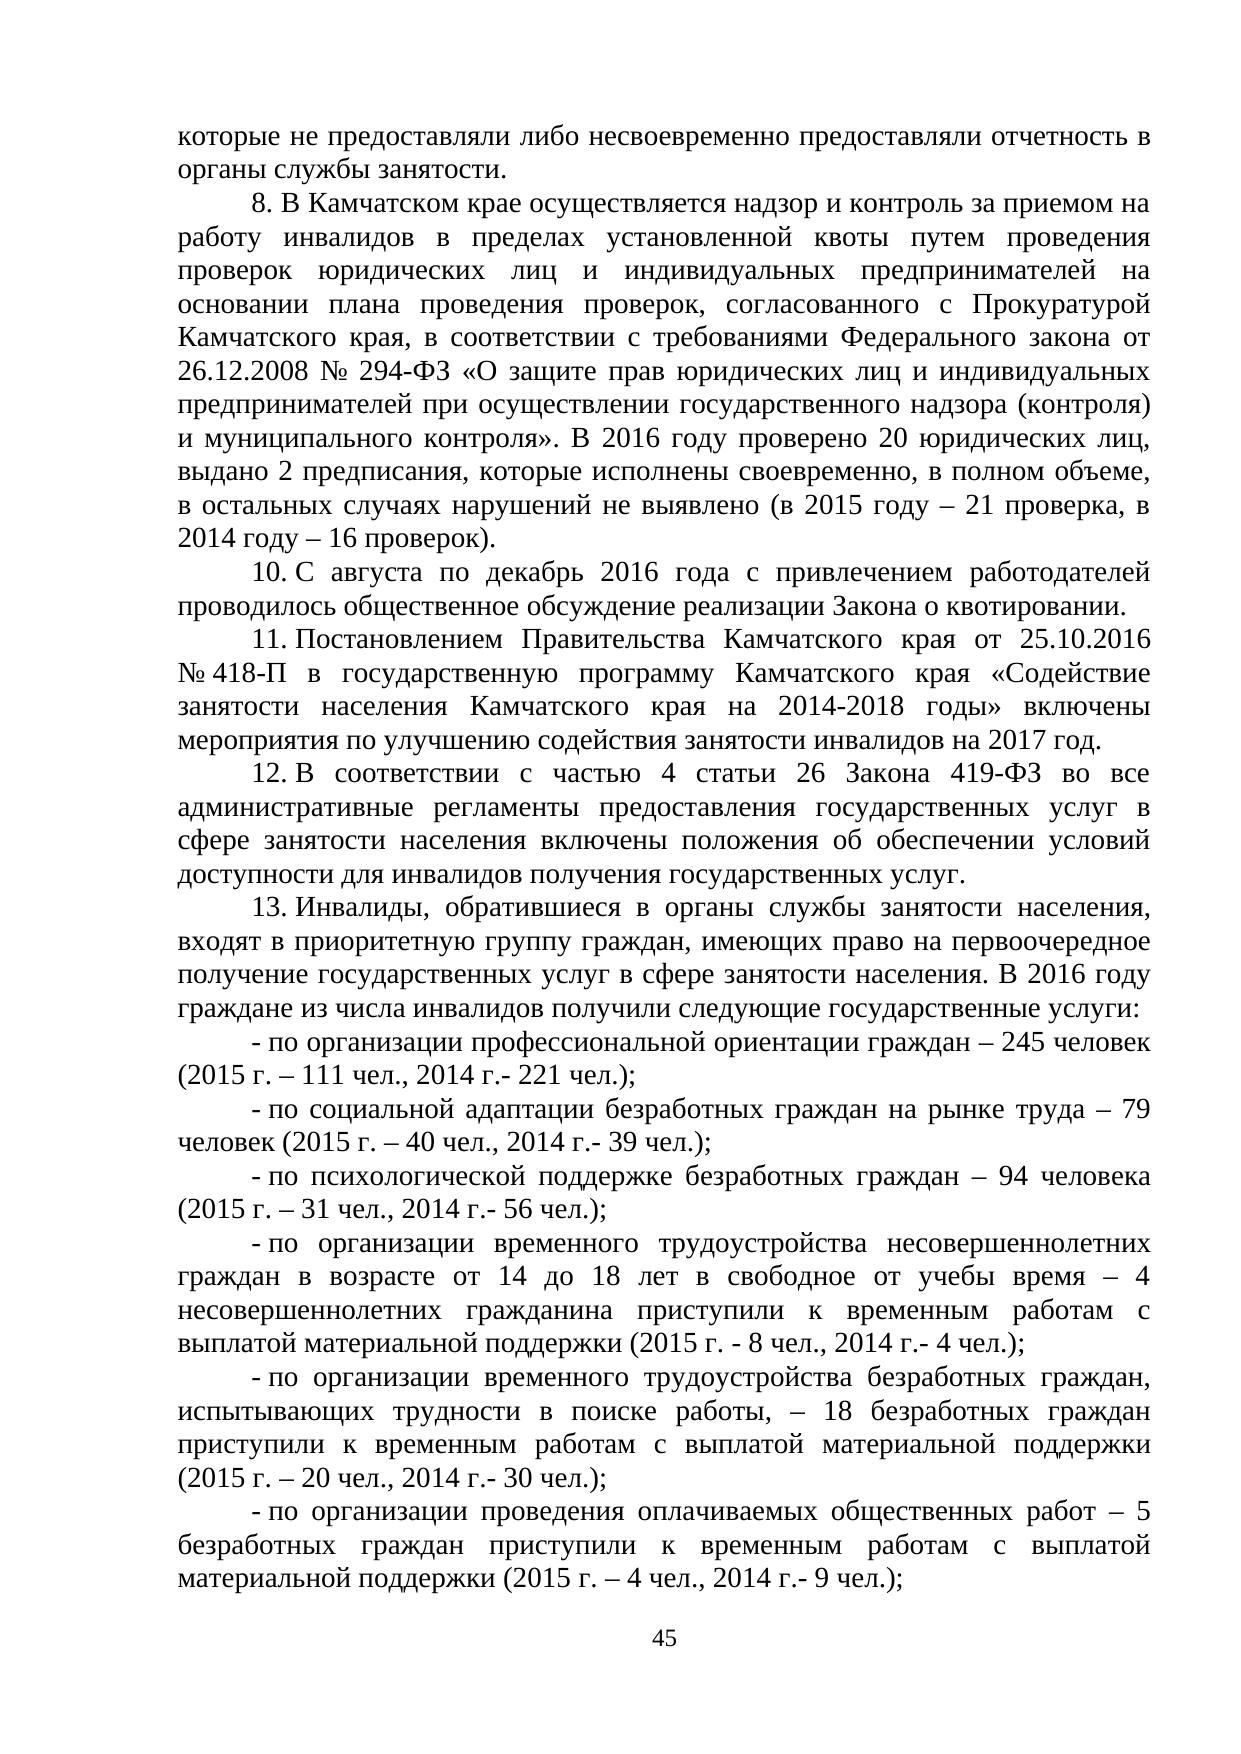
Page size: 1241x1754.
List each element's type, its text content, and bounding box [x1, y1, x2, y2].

text 13. Инвалиды, обратившиеся в органы службы занятости населения, входят в приоритетную группу граждан, имеющих право на первоочередное получение государственных услуг в сфере занятости населения. В 2016 году граждане из числа инвалидов получили следующие государственные услуги: [177, 889, 1152, 1024]
text - по организации проведения оплачиваемых общественных работ – 5 безработных граждан приступили к временным работам с выплатой материальной поддержки (2015 г. – 4 чел., 2014 г.- 9 чел.); [177, 1493, 1152, 1594]
text - по организации временного трудоустройства несовершеннолетних граждан в возрасте от 14 до 18 лет в свободное от учебы время – 4 несовершеннолетних гражданина приступили к временным работам с выплатой материальной поддержки (2015 г. - 8 чел., 2014 г.- 4 чел.); [177, 1225, 1152, 1359]
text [177, 118, 1152, 185]
text - по психологической поддержке безработных граждан – 94 человека (2015 г. – 31 чел., 2014 г.- 56 чел.); [177, 1158, 1152, 1225]
text 8. В Камчатском крае осуществляется надзор и контроль за приемом на работу инвалидов в пределах установленной квоты путем проведения проверок юридических лиц и индивидуальных предпринимателей на основании плана проведения проверок, согласованного с Прокуратурой Камчатского края, в соответствии с требованиями Федерального закона от 26.12.2008 № 294-ФЗ «О защите прав юридических лиц и индивидуальных предпринимателей при осуществлении государственного надзора (контроля) и муниципального контроля». В 2016 году проверено 20 юридических лиц, выдано 2 предписания, которые исполнены своевременно, в полном объеме, в остальных случаях нарушений не выявлено (в 2015 году – 21 проверка, в 2014 году – 16 проверок). [177, 185, 1152, 554]
text - по социальной адаптации безработных граждан на рынке труда – 79 человек (2015 г. – 40 чел., 2014 г.- 39 чел.); [177, 1091, 1152, 1158]
text 12. В соответствии с частью 4 статьи 26 Закона 419-ФЗ во все административные регламенты предоставления государственных услуг в сфере занятости населения включены положения об обеспечении условий доступности для инвалидов получения государственных услуг. [177, 755, 1152, 889]
text - по организации временного трудоустройства безработных граждан, испытывающих трудности в поиске работы, – 18 безработных граждан приступили к временным работам с выплатой материальной поддержки (2015 г. – 20 чел., 2014 г.- 30 чел.); [177, 1359, 1152, 1493]
text - по организации профессиональной ориентации граждан – 245 человек (2015 г. – 111 чел., 2014 г.- 221 чел.); [177, 1024, 1152, 1091]
text 11. Постановлением Правительства Камчатского края от 25.10.2016 № 418-П в государственную программу Камчатского края «Содействие занятости населения Камчатского края на 2014-2018 годы» включены мероприятия по улучшению содействия занятости инвалидов на 2017 год. [177, 621, 1152, 755]
text 10. С августа по декабрь 2016 года с привлечением работодателей проводилось общественное обсуждение реализации Закона о квотировании. [177, 554, 1152, 621]
